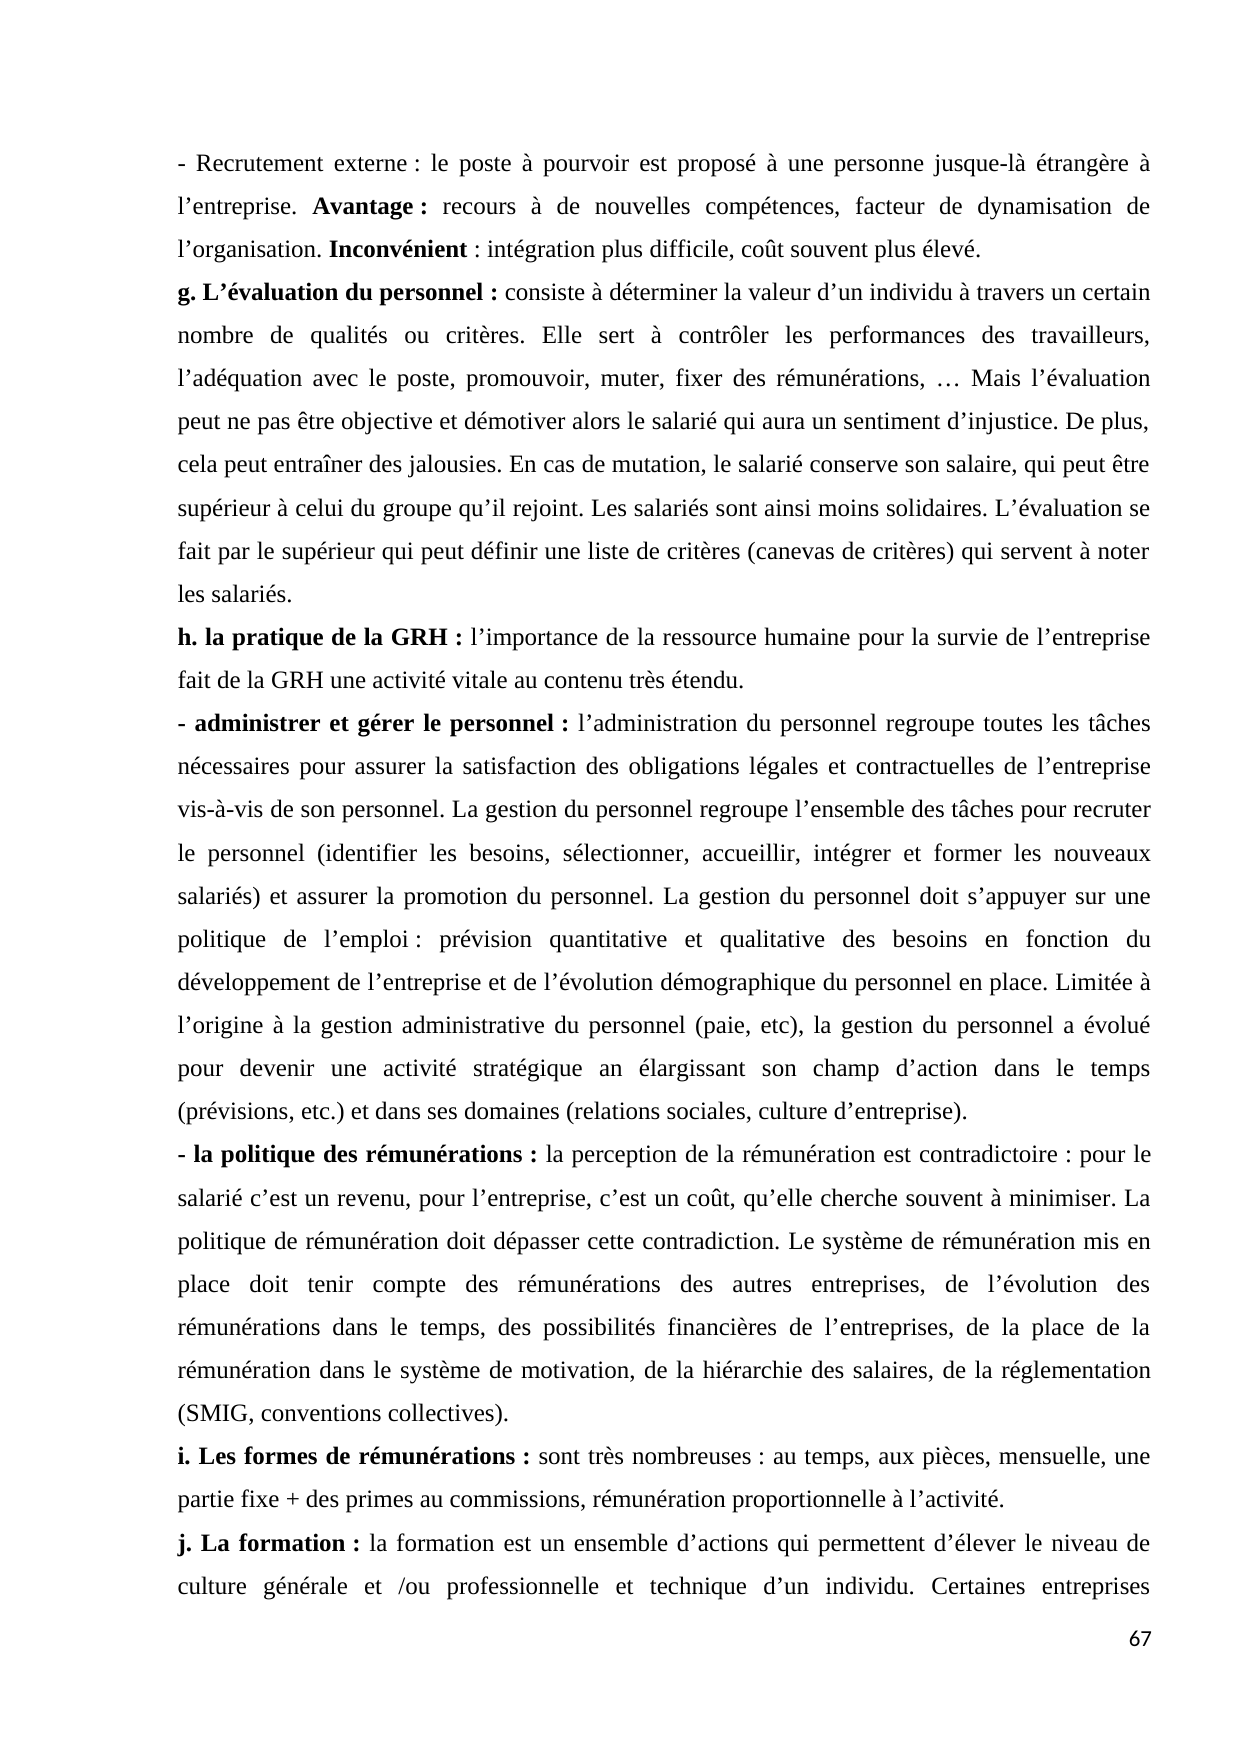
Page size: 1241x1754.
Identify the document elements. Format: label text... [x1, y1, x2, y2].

text i. Les formes de rémunérations : sont très nombreuses : au temps, aux pièces, mensuelle, une partie fixe + des primes au commissions, rémunération proportionnelle à l’activité. [177, 1441, 1152, 1513]
text - la politique des rémunérations : la perception de la rémunération est contradictoire : pour le salarié c’est un revenu, pour l’entreprise, c’est un coût, qu’elle cherche souvent à minimiser. La politique de rémunération doit dépasser cette contradiction. Le système de rémunération mis en place doit tenir compte des rémunérations des autres entreprises, de l’évolution des rémunérations dans le temps, des possibilités financières de l’entreprises, de la place de la rémunération dans le système de motivation, de la hiérarchie des salaires, de la réglementation (SMIG, conventions collectives). [177, 1139, 1152, 1427]
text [177, 1528, 1152, 1599]
text g. L’évaluation du personnel : consiste à déterminer la valeur d’un individu à travers un certain nombre de qualités ou critères. Elle sert à contrôler les performances des travailleurs, l’adéquation avec le poste, promouvoir, muter, fixer des rémunérations, … Mais l’évaluation peut ne pas être objective et démotiver alors le salarié qui aura un sentiment d’injustice. De plus, cela peut entraîner des jalousies. En cas de mutation, le salarié conserve son salaire, qui peut être supérieur à celui du groupe qu’il rejoint. Les salariés sont ainsi moins solidaires. L’évaluation se fait par le supérieur qui peut définir une liste de critères (canevas de critères) qui servent à noter les salariés. [177, 277, 1152, 608]
text - administrer et gérer le personnel : l’administration du personnel regroupe toutes les tâches nécessaires pour assurer la satisfaction des obligations légales et contractuelles de l’entreprise vis-à-vis de son personnel. La gestion du personnel regroupe l’ensemble des tâches pour recruter le personnel (identifier les besoins, sélectionner, accueillir, intégrer et former les nouveaux salariés) et assurer la promotion du personnel. La gestion du personnel doit s’appuyer sur une politique de l’emploi : prévision quantitative et qualitative des besoins en fonction du développement de l’entreprise et de l’évolution démographique du personnel en place. Limitée à l’origine à la gestion administrative du personnel (paie, etc), la gestion du personnel a évolué pour devenir une activité stratégique an élargissant son champ d’action dans le temps (prévisions, etc.) et dans ses domaines (relations sociales, culture d’entreprise). [177, 708, 1152, 1125]
text - Recrutement externe : le poste à pourvoir est proposé à une personne jusque-là étrangère à l’entreprise. Avantage : recours à de nouvelles compétences, facteur de dynamisation de l’organisation. Inconvénient : intégration plus difficile, coût souvent plus élevé. [177, 148, 1152, 263]
text h. la pratique de la GRH : l’importance de la ressource humaine pour la survie de l’entreprise fait de la GRH une activité vitale au contenu très étendu. [177, 622, 1152, 694]
